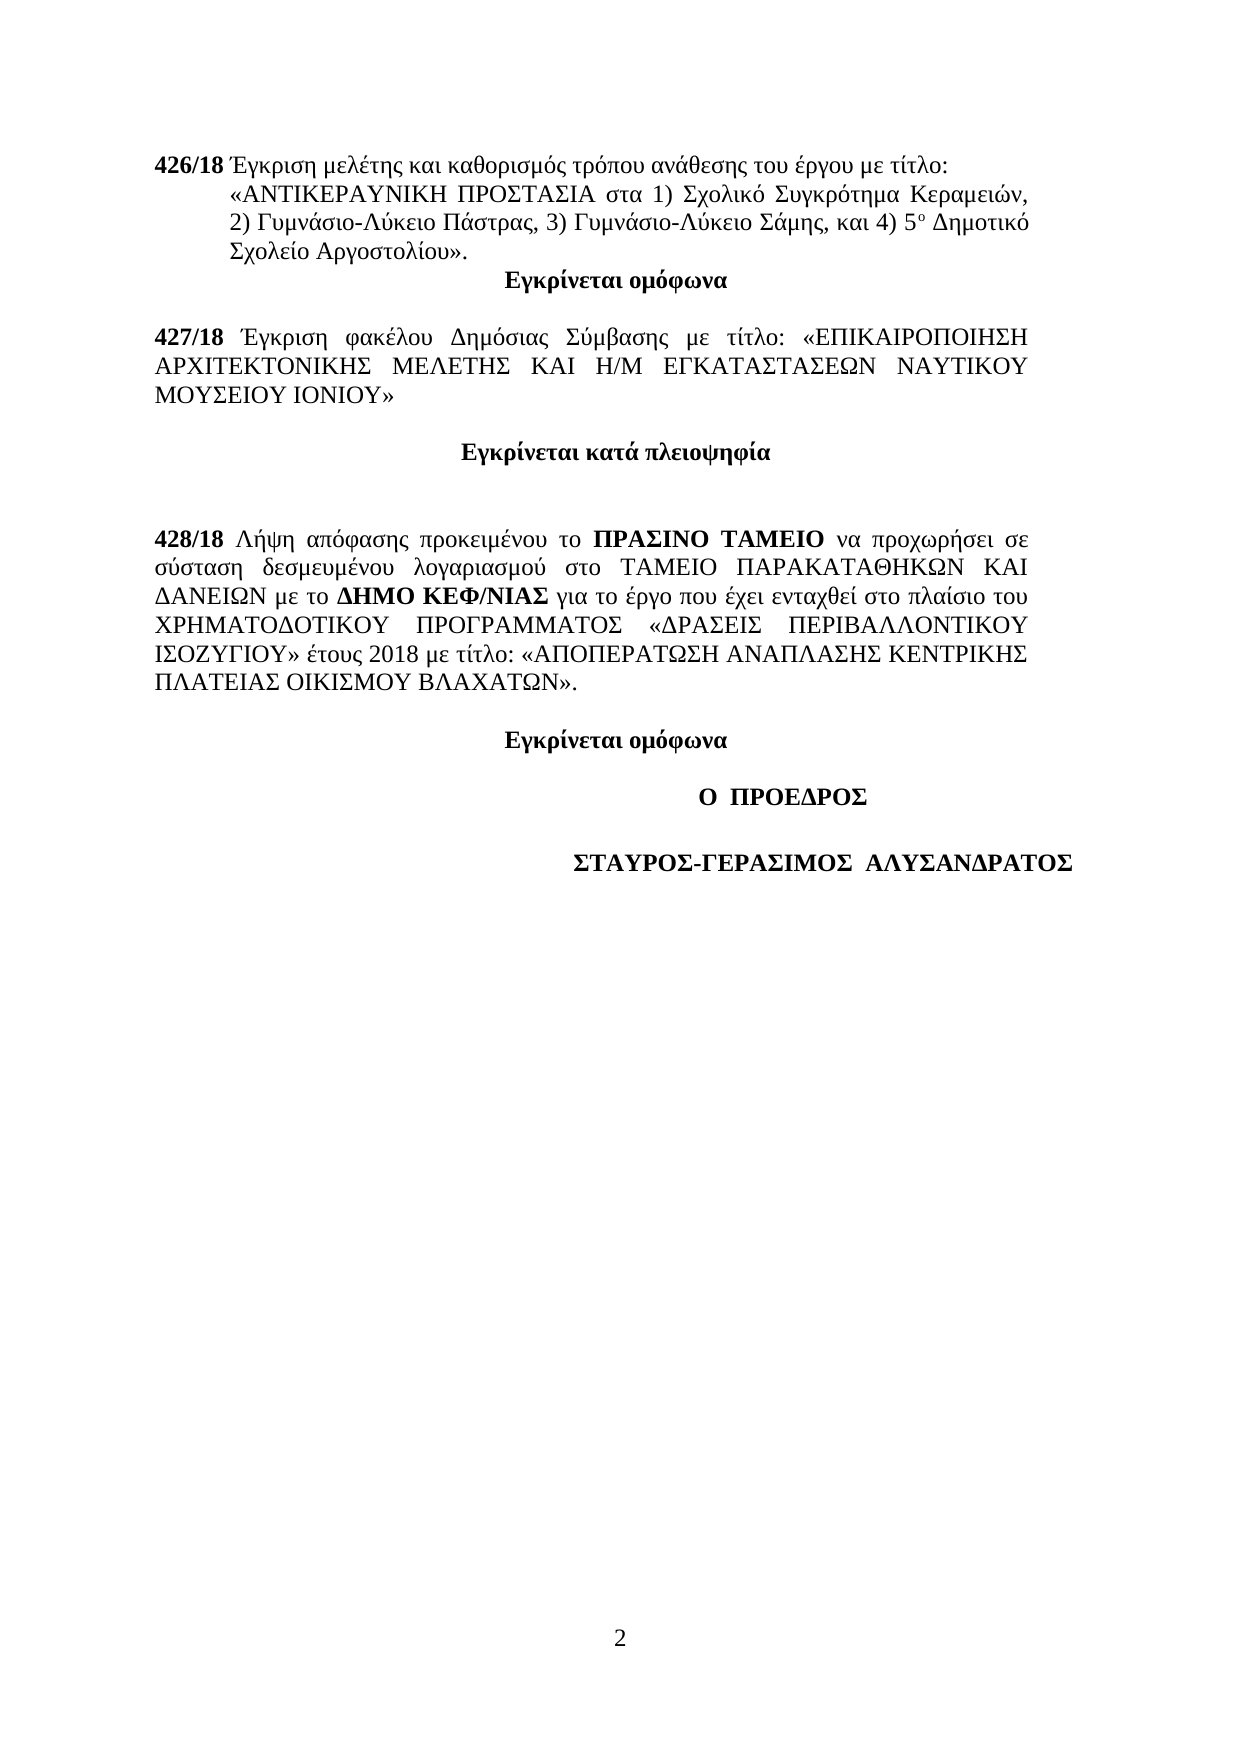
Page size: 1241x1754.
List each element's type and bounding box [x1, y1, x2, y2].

table_header [143, 150, 1088, 914]
